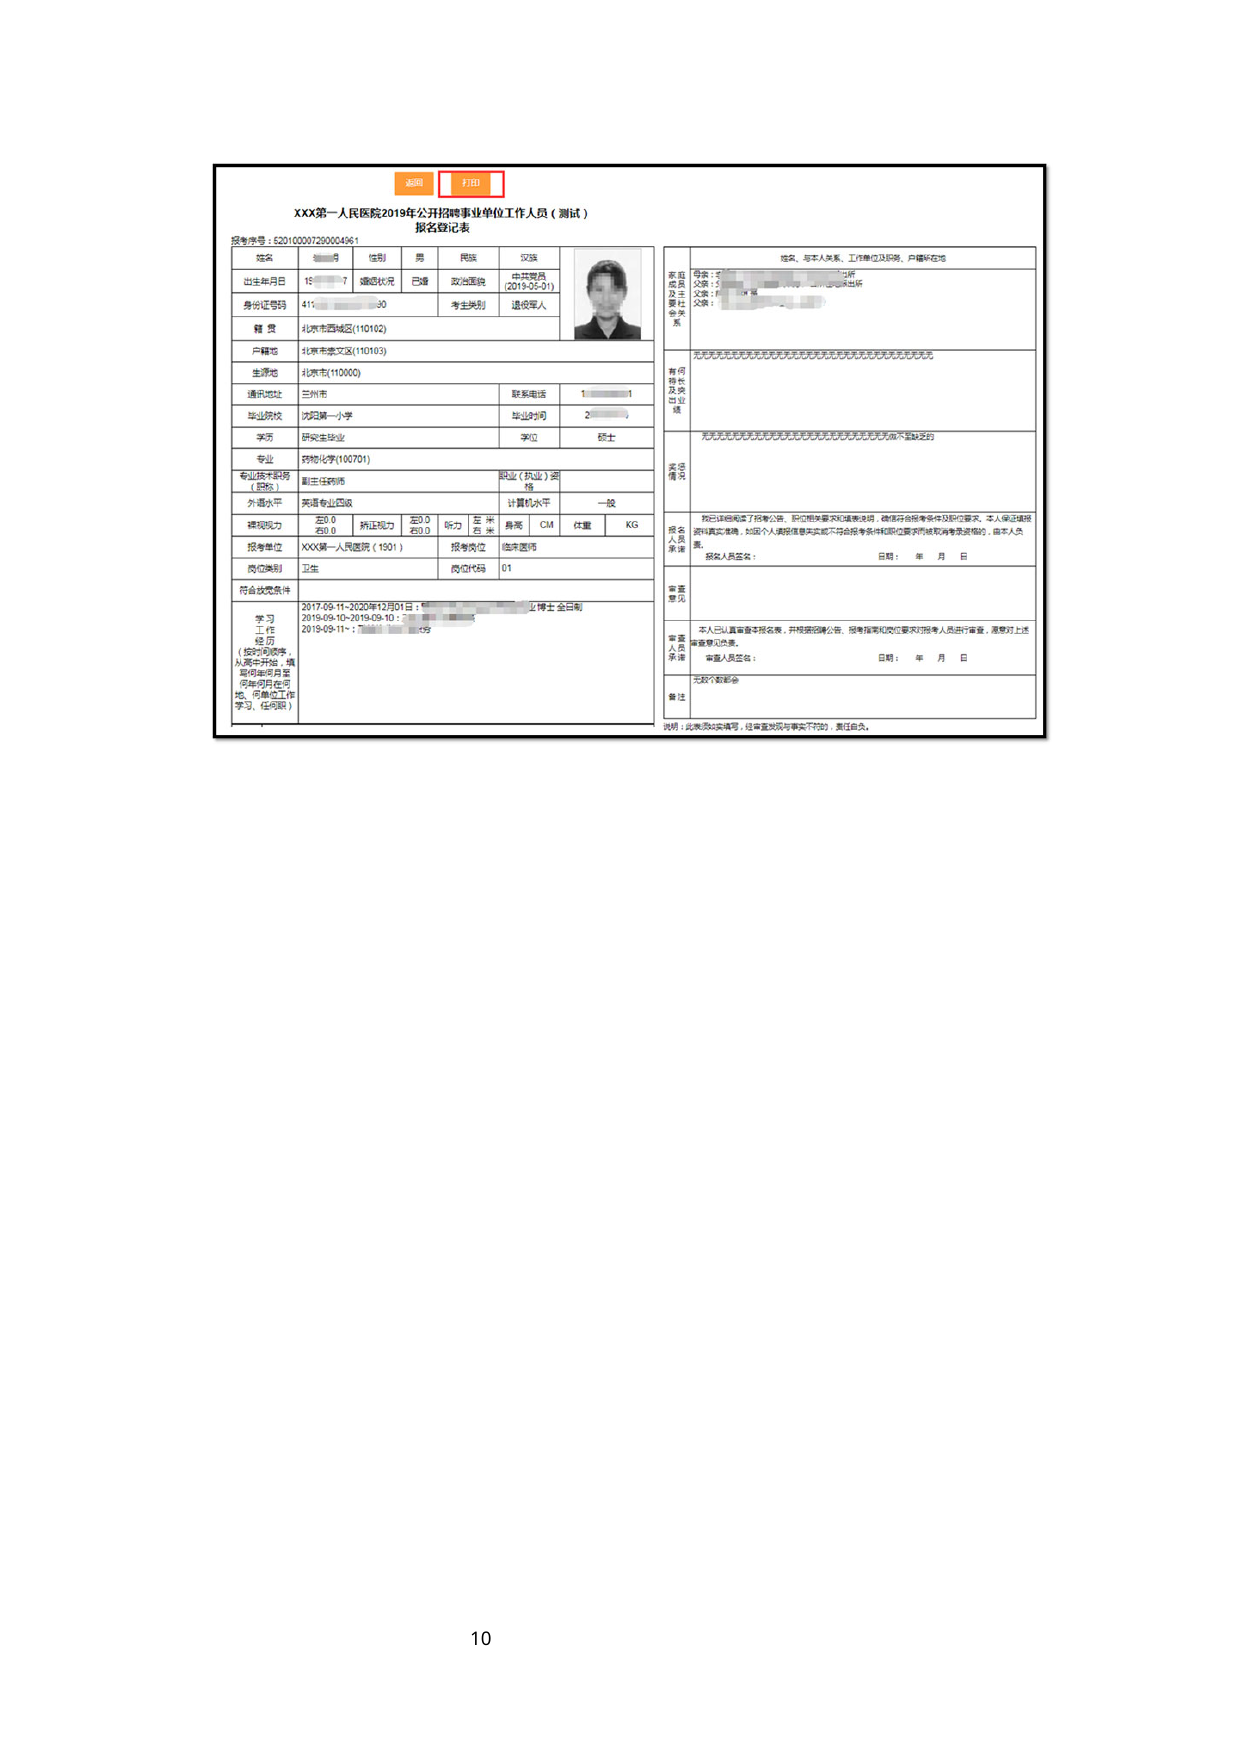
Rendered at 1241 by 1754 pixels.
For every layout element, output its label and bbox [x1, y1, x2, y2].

picture [210, 162, 1053, 745]
